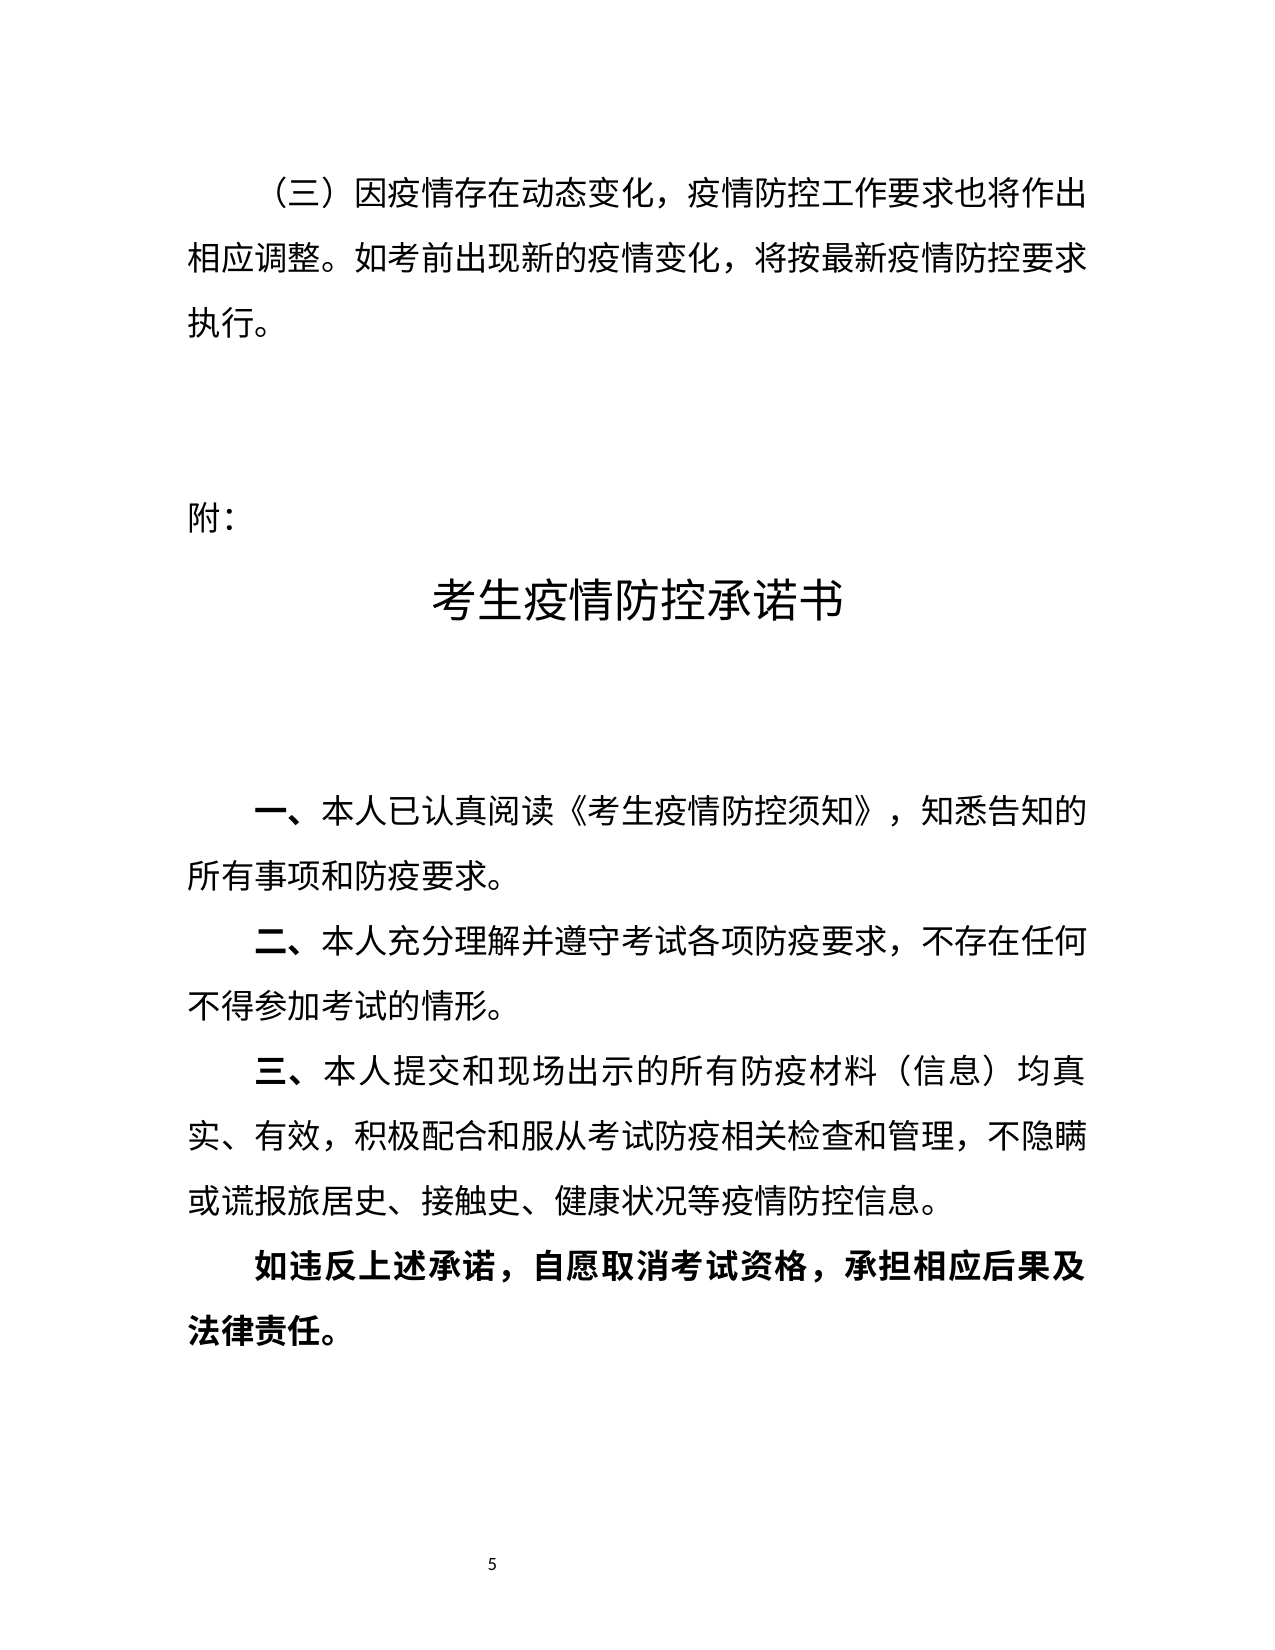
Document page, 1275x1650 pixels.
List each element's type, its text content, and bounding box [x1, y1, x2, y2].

text 三、本人提交和现场出示的所有防疫材料（信息）均真实、有效，积极配合和服从考试防疫相关检查和管理，不隐瞒或谎报旅居史、接触史、健康状况等疫情防控信息。 [187, 1036, 1087, 1231]
text （三）因疫情存在动态变化，疫情防控工作要求也将作出相应调整。如考前出现新的疫情变化，将按最新疫情防控要求执行。 [187, 159, 1087, 354]
text 一、本人已认真阅读《考生疫情防控须知》，知悉告知的所有事项和防疫要求。 [187, 776, 1087, 906]
text 附： [187, 484, 1087, 549]
text 二、本人充分理解并遵守考试各项防疫要求，不存在任何不得参加考试的情形。 [187, 906, 1087, 1036]
text 如违反上述承诺，自愿取消考试资格，承担相应后果及法律责任。 [187, 1231, 1087, 1361]
text 考生疫情防控承诺书 [187, 549, 1087, 646]
